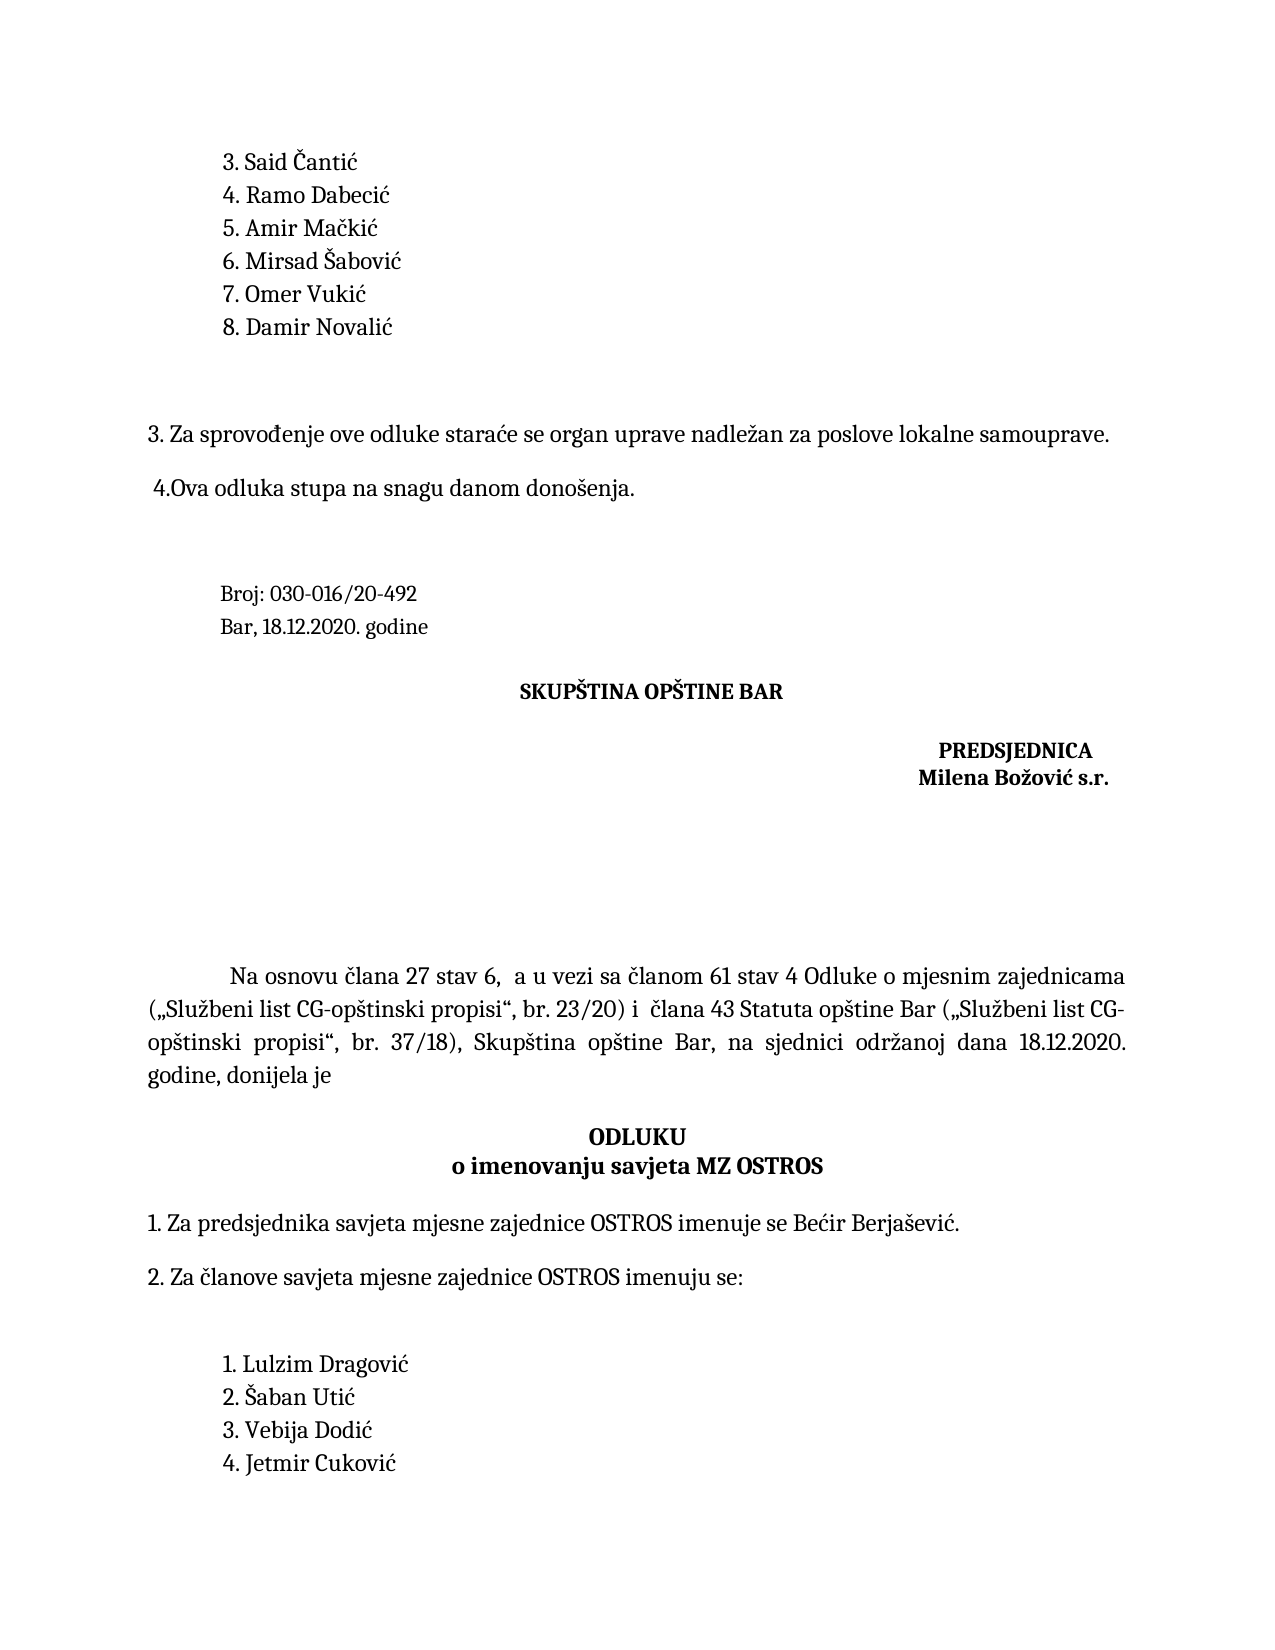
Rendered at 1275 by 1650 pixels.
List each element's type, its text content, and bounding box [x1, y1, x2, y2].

text ODLUKU [148, 1123, 1127, 1152]
text SKUPŠTINA OPŠTINE BAR [220, 679, 1127, 705]
list 3. Said Čantić [223, 148, 1127, 176]
text Na osnovu člana 27 stav 6, a u vezi sa članom 61 stav 4 Odluke o mjesnim zajednicama („Službeni list CG-opštinski propisi“, br. 23/20) i člana 43 Statuta opštine Bar („Službeni list CG-opštinski propisi“, br. 37/18), Skupština opštine Bar, na sjednici održanoj dana 18.12.2020. godine, donijela je [148, 962, 1127, 1090]
text Broj: 030-016/20-492 [148, 581, 1127, 607]
text Milena Božović s.r. [219, 764, 1127, 791]
text 3. Za sprovođenje ove odluke staraće se organ uprave nadležan za poslove lokalne samouprave. [148, 419, 1127, 448]
text 2. Za članove savjeta mjesne zajednice OSTROS imenuju se: [148, 1263, 1127, 1292]
list 4. Ramo Dabecić [223, 181, 1127, 209]
text Bar, 18.12.2020. godine [148, 614, 1127, 640]
list 7. Omer Vukić [223, 280, 1127, 308]
text 1. Za predsjednika savjeta mjesne zajednice OSTROS imenuje se Bećir Berjašević. [148, 1209, 1127, 1238]
list 2. Šaban Utić [223, 1383, 1127, 1412]
list 8. Damir Novalić [223, 313, 1127, 341]
list 5. Amir Mačkić [223, 214, 1127, 242]
list 4. Jetmir Cuković [223, 1449, 1127, 1478]
text o imenovanju savjeta MZ OSTROS [148, 1152, 1127, 1180]
list 3. Vebija Dodić [223, 1416, 1127, 1445]
text 4.Ova odluka stupa na snagu danom donošenja. [148, 473, 1127, 502]
list 6. Mirsad Šabović [223, 247, 1127, 275]
list 1. Lulzim Dragović [223, 1350, 1127, 1379]
text PREDSJEDNICA [219, 738, 1127, 764]
